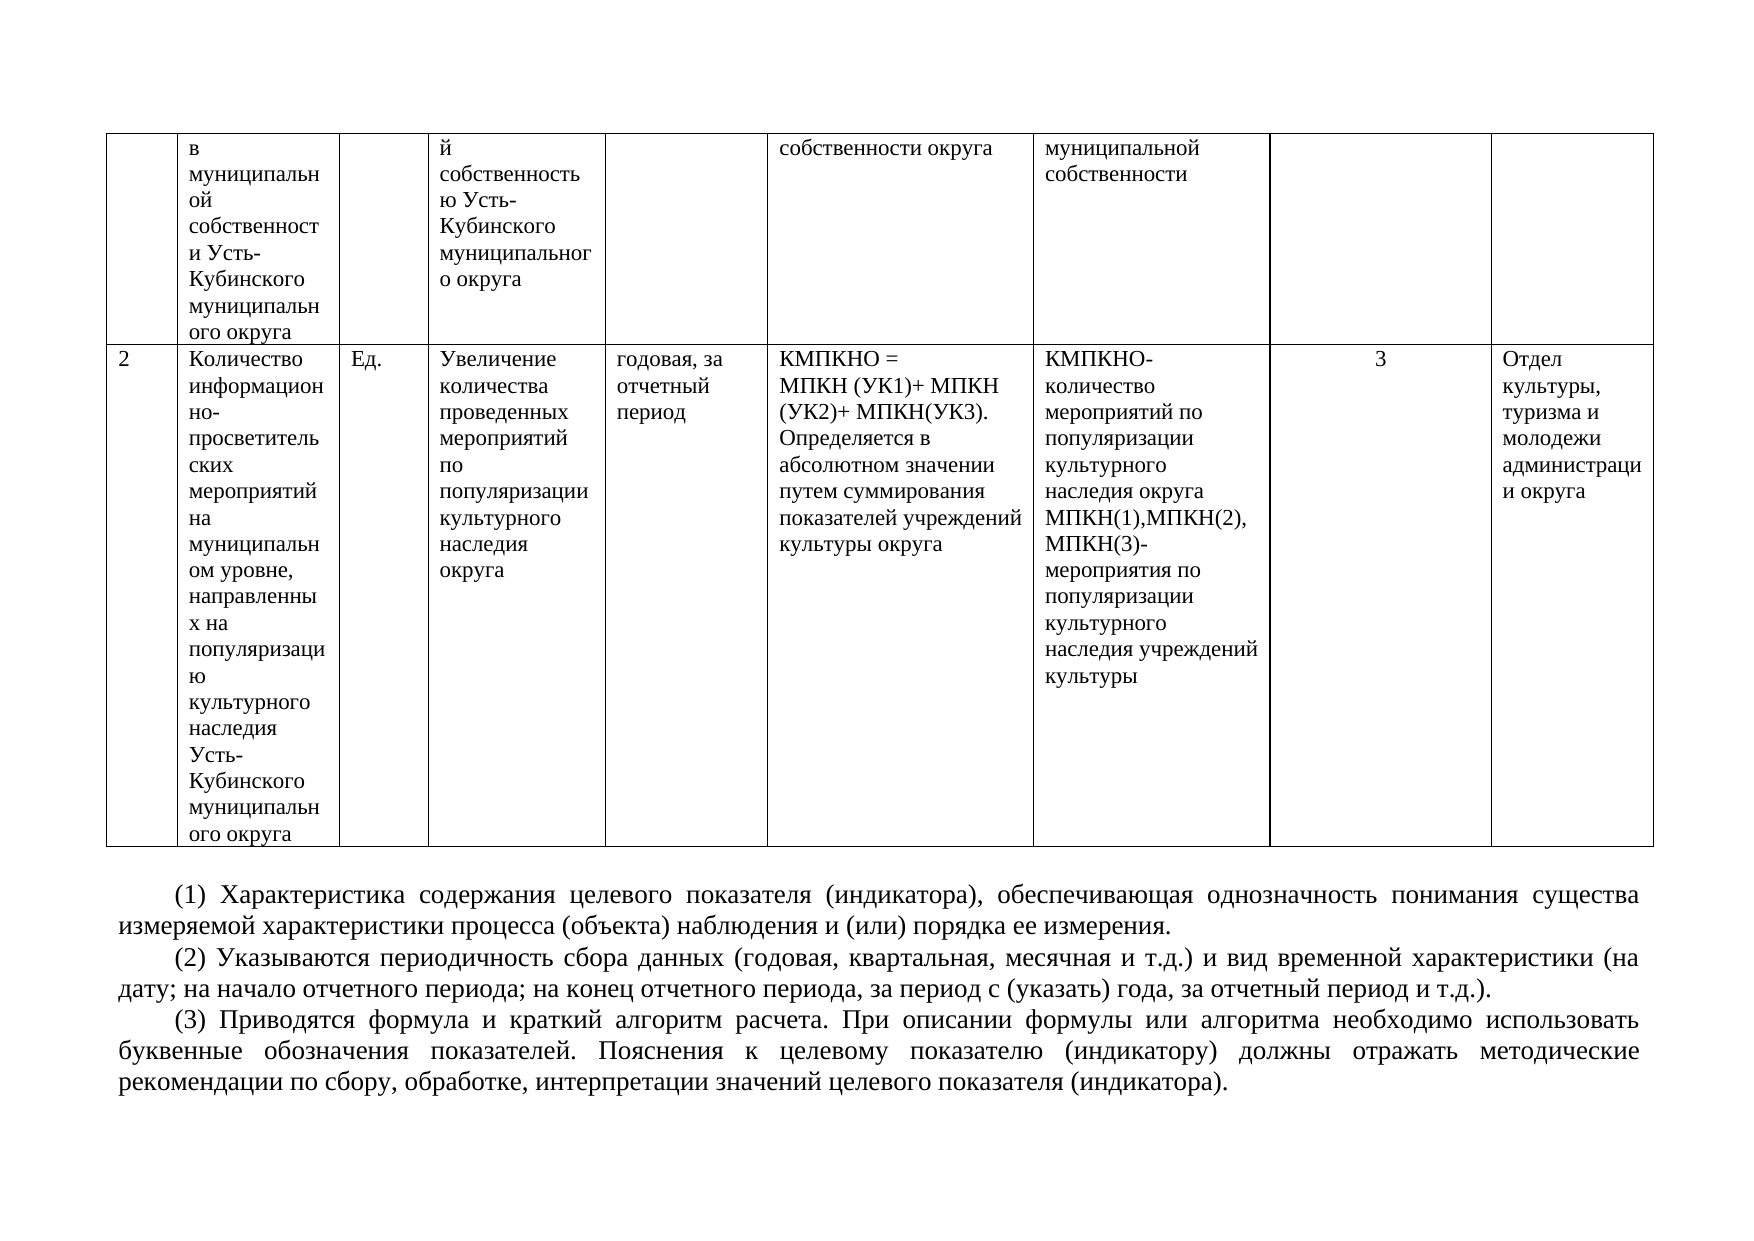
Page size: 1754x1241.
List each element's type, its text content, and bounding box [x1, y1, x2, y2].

table_cell 3 [1271, 134, 1491, 344]
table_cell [768, 134, 1033, 344]
table_cell годовая, за отчетный период [606, 345, 767, 846]
table_cell Отдел культуры, туризма и молодежи администрации округа [1492, 345, 1653, 846]
table_cell 1 [107, 134, 177, 344]
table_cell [429, 134, 605, 344]
table_cell % [340, 134, 428, 344]
table_cell Количество информационно-просветительских мероприятий на муниципальном уровне, направленных на популяризацию культурного наследия Усть-Кубинского муниципального округа [178, 345, 339, 846]
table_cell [178, 134, 339, 344]
table_cell КМПКНО-количество мероприятий по популяризации культурного наследия округа МПКН(1),МПКН(2), МПКН(3)-мероприятия по популяризации культурного наследия учреждений культуры [1034, 345, 1269, 846]
table_cell КМПКНО = МПКН (УК1)+ МПКН (УК2)+ МПКН(УК3). Определяется в абсолютном значении путем суммирования показателей учреждений культуры округа [768, 345, 1033, 846]
table_cell 3 [1271, 345, 1491, 846]
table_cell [606, 134, 767, 344]
table_cell Увеличение количества проведенных мероприятий по популяризации культурного наследия округа [429, 345, 605, 846]
text (2) Указываются периодичность сбора данных (годовая, квартальная, месячная и т.д.) и вид временной характеристики (на дату; на начало отчетного периода; на конец отчетного периода, за период с (указать) года, за отчетный период и т.д.). [118, 941, 1642, 1003]
table_cell 2 [107, 345, 177, 846]
text (1) Характеристика содержания целевого показателя (индикатора), обеспечивающая однозначность понимания существа измеряемой характеристики процесса (объекта) наблюдения и (или) порядка ее измерения. [118, 878, 1642, 941]
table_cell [1034, 134, 1269, 344]
text (3) Приводятся формула и краткий алгоритм расчета. При описании формулы или алгоритма необходимо использовать буквенные обозначения показателей. Пояснения к целевому показателю (индикатору) должны отражать методические рекомендации по сбору, обработке, интерпретации значений целевого показателя (индикатора). [118, 1003, 1642, 1096]
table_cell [1492, 134, 1653, 344]
table_cell Ед. [340, 345, 428, 846]
